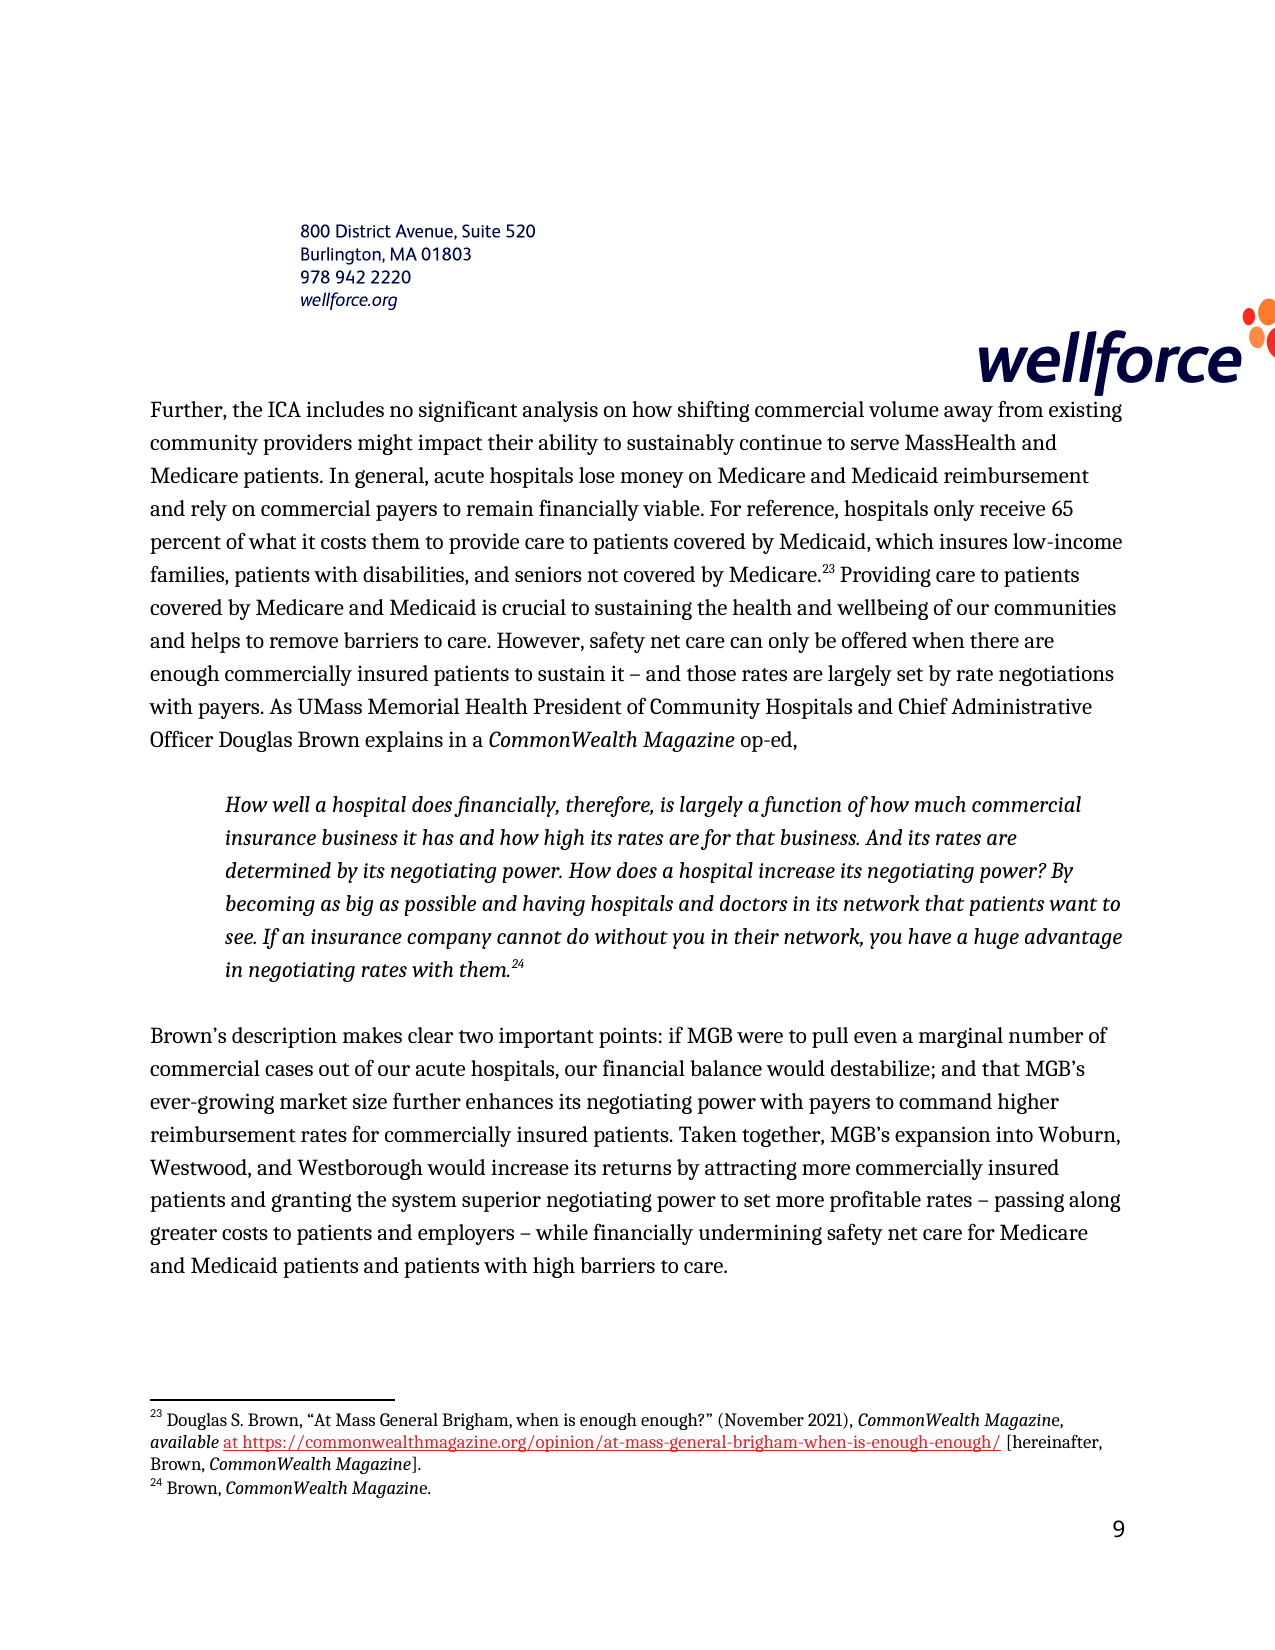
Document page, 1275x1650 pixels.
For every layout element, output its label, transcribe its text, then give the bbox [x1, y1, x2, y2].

text Brown’s description makes clear two important points: if MGB were to pull even a marginal number of commercial cases out of our acute hospitals, our financial balance would destabilize; and that MGB’s ever-growing market size further enhances its negotiating power with payers to command higher reimbursement rates for commercially insured patients. Taken together, MGB’s expansion into Woburn, Westwood, and Westborough would increase its returns by attracting more commercially insured patients and granting the system superior negotiating power to set more profitable rates – passing along greater costs to patients and employers – while financially undermining safety net care for Medicare and Medicaid patients and patients with high barriers to care. [150, 1023, 1125, 1279]
text How well a hospital does financially, therefore, is largely a function of how much commercial insurance business it has and how high its rates are for that business. And its rates are determined by its negotiating power. How does a hospital increase its negotiating power? By becoming as big as possible and having hospitals and doctors in its network that patients want to see. If an insurance company cannot do without you in their network, you have a huge advantage in negotiating rates with them. [225, 792, 1125, 983]
text Further, the ICA includes no significant analysis on how shifting commercial volume away from existing community providers might impact their ability to sustainably continue to serve MassHealth and Medicare patients. In general, acute hospitals lose money on Medicare and Medicaid reimbursement and rely on commercial payers to remain financially viable. For reference, hospitals only receive 65 percent of what it costs them to provide care to patients covered by Medicaid, which insures low-income families, patients with disabilities, and seniors not covered by Medicare. Providing care to patients covered by Medicare and Medicaid is crucial to sustaining the health and wellbeing of our communities and helps to remove barriers to care. However, safety net care can only be offered when there are enough commercially insured patients to sustain it – and those rates are largely set by rate negotiations with payers. As UMass Memorial Health President of Community Hospitals and Chief Administrative Officer Douglas Brown explains in a CommonWealth Magazine op-ed, [150, 398, 1125, 753]
picture [150, 148, 1275, 398]
